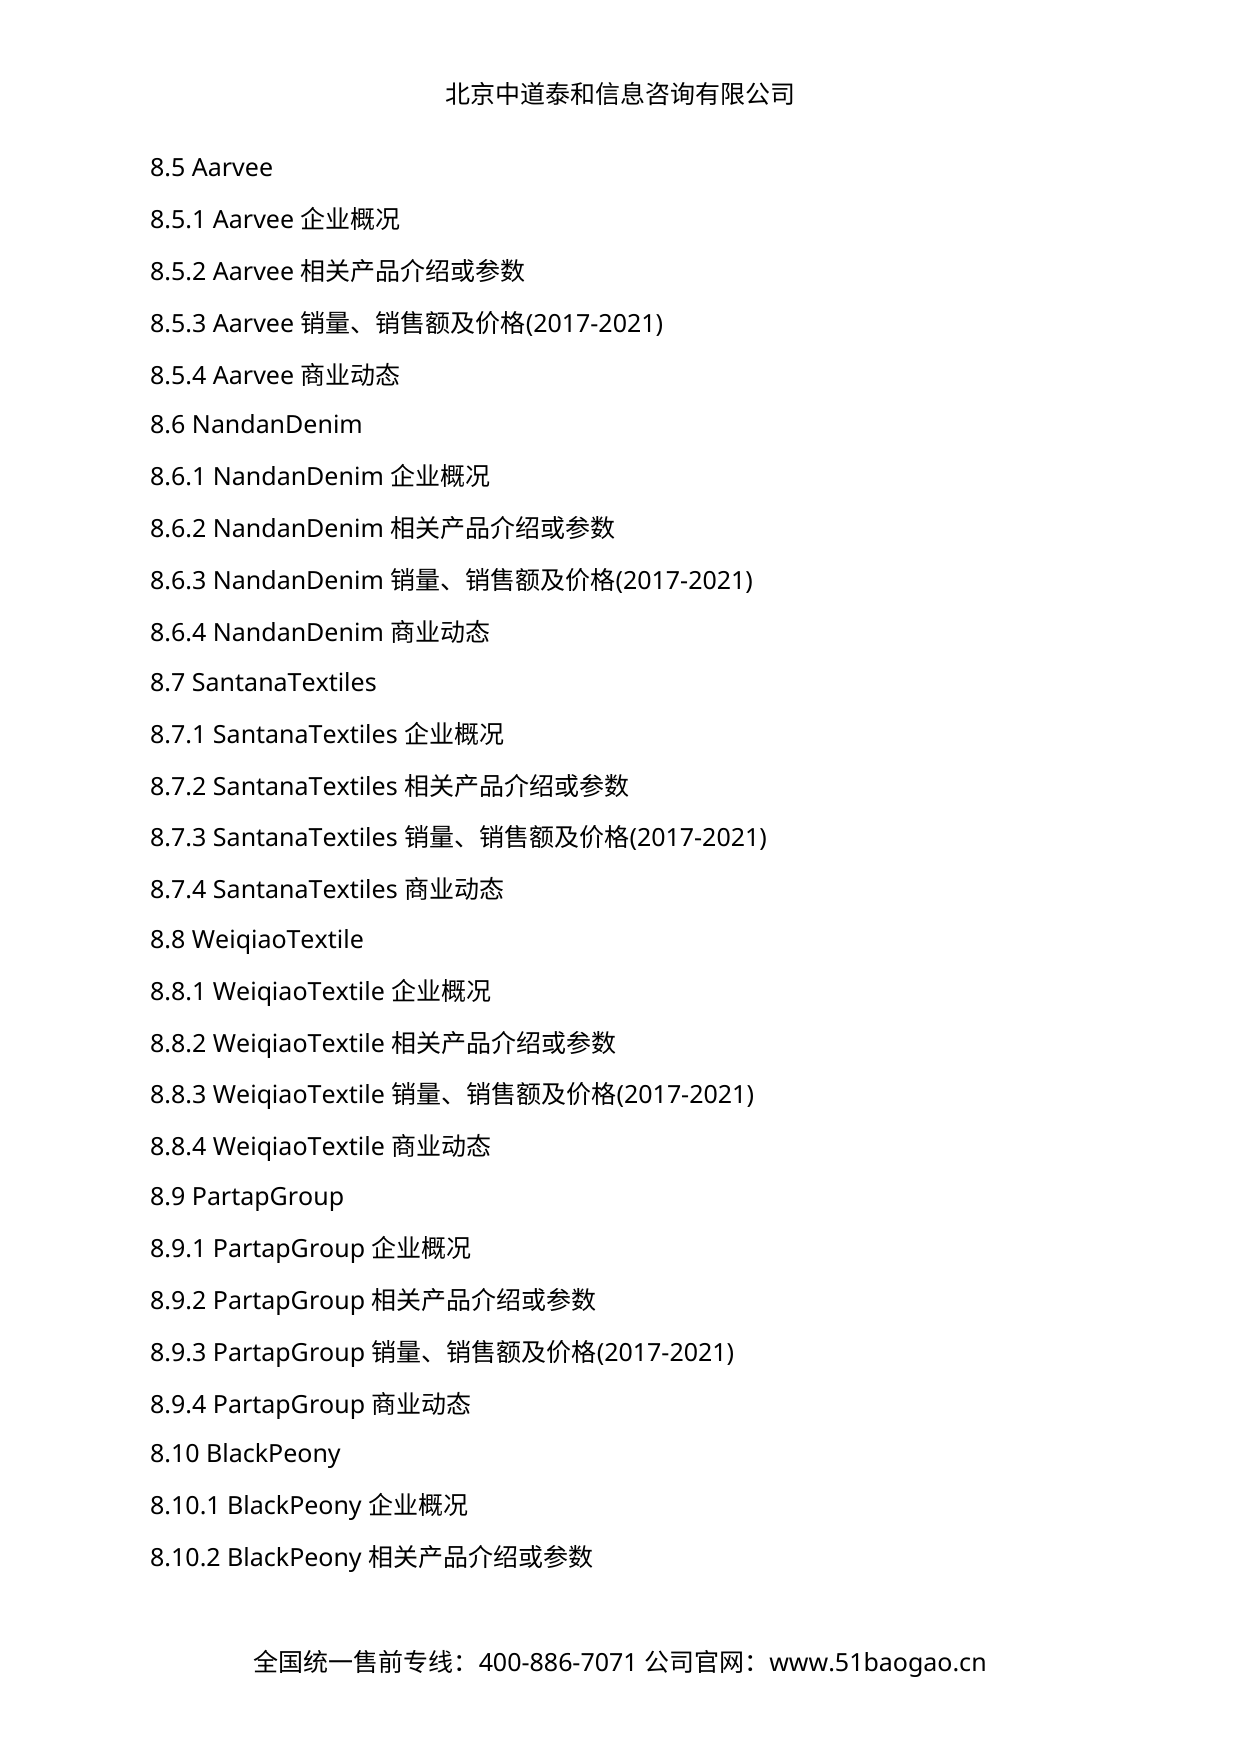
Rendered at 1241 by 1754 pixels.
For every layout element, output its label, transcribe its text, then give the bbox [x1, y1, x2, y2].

text 8.6.2 NandanDenim 相关产品介绍或参数 [150, 509, 1090, 545]
text 8.6.1 NandanDenim 企业概况 [150, 457, 1090, 493]
text 8.7 SantanaTextiles [150, 664, 1090, 698]
text 8.9.3 PartapGroup 销量、销售额及价格(2017-2021) [150, 1332, 1090, 1368]
text 8.5.1 Aarvee 企业概况 [150, 200, 1090, 236]
text 8.6.3 NandanDenim 销量、销售额及价格(2017-2021) [150, 561, 1090, 597]
text 8.7.4 SantanaTextiles 商业动态 [150, 870, 1090, 906]
text 8.5 Aarvee [150, 150, 1090, 184]
text 8.10.1 BlackPeony 企业概况 [150, 1486, 1090, 1522]
text 8.8.4 WeiqiaoTextile 商业动态 [150, 1127, 1090, 1163]
text 8.5.3 Aarvee 销量、销售额及价格(2017-2021) [150, 303, 1090, 340]
text 8.9.2 PartapGroup 相关产品介绍或参数 [150, 1280, 1090, 1317]
text 8.7.2 SantanaTextiles 相关产品介绍或参数 [150, 766, 1090, 802]
text 8.9 PartapGroup [150, 1179, 1090, 1213]
text 8.9.1 PartapGroup 企业概况 [150, 1228, 1090, 1265]
text 8.8.1 WeiqiaoTextile 企业概况 [150, 971, 1090, 1007]
text 8.7.3 SantanaTextiles 销量、销售额及价格(2017-2021) [150, 818, 1090, 854]
text 8.10.2 BlackPeony 相关产品介绍或参数 [150, 1537, 1090, 1574]
text 8.8.3 WeiqiaoTextile 销量、销售额及价格(2017-2021) [150, 1075, 1090, 1111]
text 8.10 BlackPeony [150, 1436, 1090, 1470]
text 8.5.2 Aarvee 相关产品介绍或参数 [150, 252, 1090, 288]
text 8.7.1 SantanaTextiles 企业概况 [150, 714, 1090, 750]
text 8.6 NandanDenim [150, 407, 1090, 441]
text 8.8 WeiqiaoTextile [150, 922, 1090, 956]
text 8.5.4 Aarvee 商业动态 [150, 355, 1090, 392]
text 8.6.4 NandanDenim 商业动态 [150, 612, 1090, 649]
text 8.9.4 PartapGroup 商业动态 [150, 1384, 1090, 1420]
text 8.8.2 WeiqiaoTextile 相关产品介绍或参数 [150, 1023, 1090, 1059]
